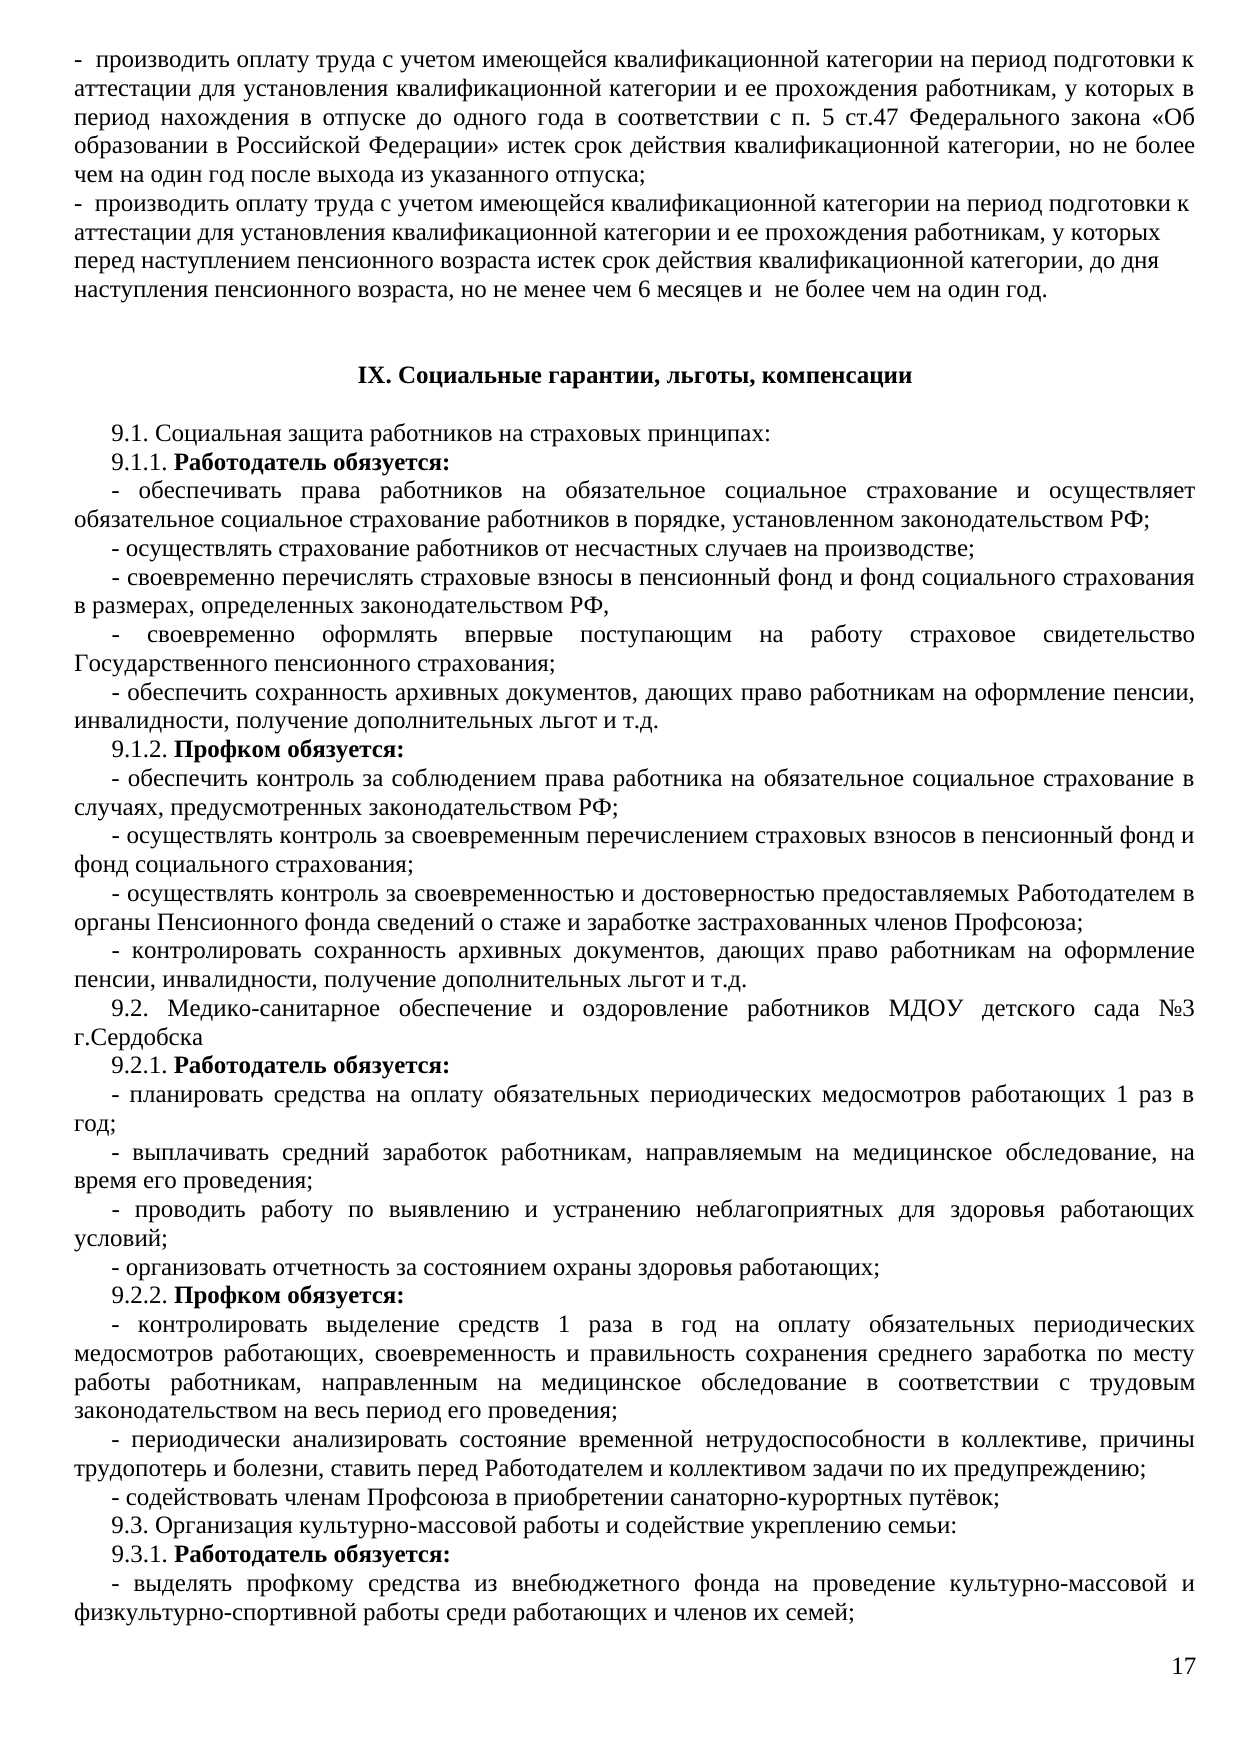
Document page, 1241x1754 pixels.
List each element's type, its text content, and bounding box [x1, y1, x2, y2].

text - содействовать членам Профсоюза в приобретении санаторно-курортных путёвок; [74, 1482, 1196, 1511]
text 9.1.1. Работодатель обязуется: [74, 447, 1196, 476]
text - контролировать сохранность архивных документов, дающих право работникам на оформление пенсии, инвалидности, получение дополнительных льгот и т.д. [74, 936, 1196, 993]
text - своевременно оформлять впервые поступающим на работу страховое свидетельство Государственного пенсионного страхования; [74, 619, 1196, 677]
text 9.1. Социальная защита работников на страховых принципах: [74, 418, 1196, 447]
text - периодически анализировать состояние временной нетрудоспособности в коллективе, причины трудопотерь и болезни, ставить перед Работодателем и коллективом задачи по их предупреждению; [74, 1424, 1196, 1482]
text - планировать средства на оплату обязательных периодических медосмотров работающих 1 раз в год; [74, 1079, 1196, 1137]
text - осуществлять контроль за своевременным перечислением страховых взносов в пенсионный фонд и фонд социального страхования; [74, 821, 1196, 878]
text - обеспечить сохранность архивных документов, дающих право работникам на оформление пенсии, инвалидности, получение дополнительных льгот и т.д. [74, 677, 1196, 734]
text 9.2. Медико-санитарное обеспечение и оздоровление работников МДОУ детского сада №3 г.Сердобска [74, 993, 1196, 1051]
text - производить оплату труда с учетом имеющейся квалификационной категории на период подготовки к аттестации для установления квалификационной категории и ее прохождения работникам, у которых перед наступлением пенсионного возраста истек срок действия квалификационной категории, до дня наступления пенсионного возраста, но не менее чем 6 месяцев и не более чем на один год. [74, 188, 1196, 303]
text - производить оплату труда с учетом имеющейся квалификационной категории на период подготовки к аттестации для установления квалификационной категории и ее прохождения работникам, у которых в период нахождения в отпуске до одного года в соответствии с п. 5 ст.47 Федерального закона «Об образовании в Российской Федерации» истек срок действия квалификационной категории, но не более чем на один год после выхода из указанного отпуска; [74, 44, 1196, 188]
text - обеспечить контроль за соблюдением права работника на обязательное социальное страхование в случаях, предусмотренных законодательством РФ; [74, 763, 1196, 821]
text 9.3.1. Работодатель обязуется: [74, 1539, 1196, 1568]
text 9.2.2. Профком обязуется: [74, 1281, 1196, 1309]
text - контролировать выделение средств 1 раза в год на оплату обязательных периодических медосмотров работающих, своевременность и правильность сохранения среднего заработка по месту работы работникам, направленным на медицинское обследование в соответствии с трудовым законодательством на весь период его проведения; [74, 1309, 1196, 1424]
text - проводить работу по выявлению и устранению неблагоприятных для здоровья работающих условий; [74, 1194, 1196, 1252]
text 9.1.2. Профком обязуется: [74, 734, 1196, 763]
text - осуществлять страхование работников от несчастных случаев на производстве; [74, 533, 1196, 562]
text - обеспечивать права работников на обязательное социальное страхование и осуществляет обязательное социальное страхование работников в порядке, установленном законодательством РФ; [74, 476, 1196, 533]
text - своевременно перечислять страховые взносы в пенсионный фонд и фонд социального страхования в размерах, определенных законодательством РФ, [74, 562, 1196, 619]
text - осуществлять контроль за своевременностью и достоверностью предоставляемых Работодателем в органы Пенсионного фонда сведений о стаже и заработке застрахованных членов Профсоюза; [74, 878, 1196, 936]
text - организовать отчетность за состоянием охраны здоровья работающих; [74, 1252, 1196, 1281]
text 9.3. Организация культурно-массовой работы и содействие укреплению семьи: [74, 1511, 1196, 1539]
text 9.2.1. Работодатель обязуется: [74, 1051, 1196, 1079]
text - выплачивать средний заработок работникам, направляемым на медицинское обследование, на время его проведения; [74, 1137, 1196, 1194]
text IX. Социальные гарантии, льготы, компенсации [74, 361, 1196, 389]
text - выделять профкому средства из внебюджетного фонда на проведение культурно-массовой и физкультурно-спортивной работы среди работающих и членов их семей; [74, 1568, 1196, 1626]
